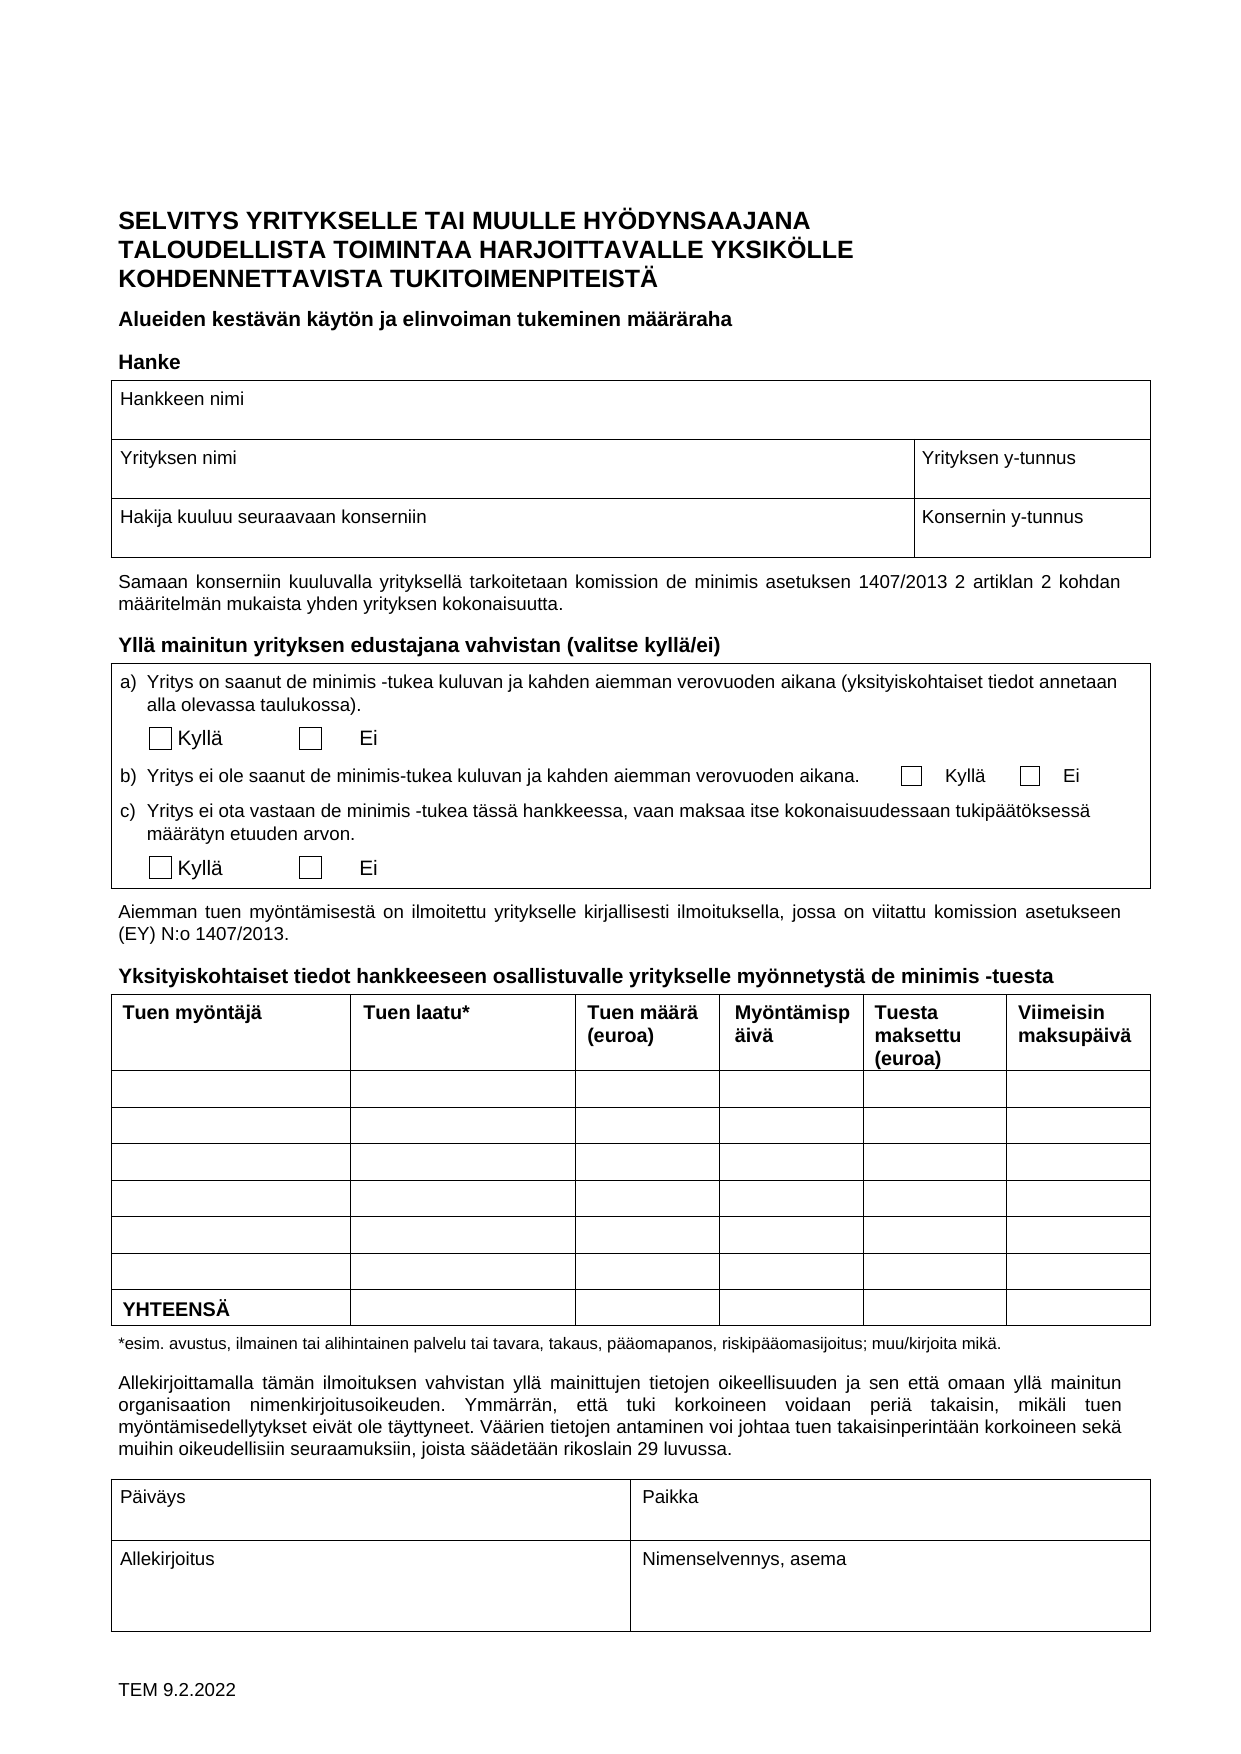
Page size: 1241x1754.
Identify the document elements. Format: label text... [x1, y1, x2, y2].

table_cell [1007, 1071, 1150, 1107]
table_cell [576, 1290, 719, 1325]
table_cell [864, 1108, 1006, 1143]
table_cell [112, 1181, 350, 1216]
table_header Tuen laatu* [351, 995, 575, 1070]
table_cell [864, 1254, 1006, 1289]
table_cell Hakija kuuluu seuraavaan konserniin [112, 499, 914, 557]
table_header a) Yritys on saanut de minimis -tukea kuluvan ja kahden aiemman verovuoden aikana (yksityiskohtaiset tiedot annetaan alla olevassa taulukossa). Kyllä Ei b) Yritys ei ole saanut de minimis-tukea kuluvan ja kahden aiemman verovuoden aikana. Kyllä Ei c) Yritys ei ota vastaan de minimis -tukea tässä hankkeessa, vaan maksaa itse kokonaisuudessaan tukipäätöksessä määrätyn etuuden arvon. Kyllä Ei [112, 664, 1150, 888]
table_cell [864, 1217, 1006, 1252]
text Alueiden kestävän käytön ja elinvoiman tukeminen määräraha [118, 306, 1122, 331]
table_cell Konsernin y-tunnus [915, 499, 1150, 557]
text Samaan konserniin kuuluvalla yrityksellä tarkoitetaan komission de minimis asetuksen 1407/2013 2 artiklan 2 kohdan määritelmän mukaista yhden yrityksen kokonaisuutta. [118, 571, 1122, 614]
table_cell [576, 1254, 719, 1289]
table_cell [351, 1108, 575, 1143]
table_header Tuen myöntäjä [112, 995, 350, 1070]
text Aiemman tuen myöntämisestä on ilmoitettu yritykselle kirjallisesti ilmoituksella, jossa on viitattu komission asetukseen (EY) N:o 1407/2013. [118, 901, 1122, 945]
table_cell Nimenselvennys, asema [631, 1541, 1150, 1631]
table_cell [720, 1071, 863, 1107]
table_cell [351, 1071, 575, 1107]
table_cell [112, 1254, 350, 1289]
table_header Paikka [631, 1480, 1150, 1540]
table_cell [1007, 1217, 1150, 1252]
table_cell [864, 1181, 1006, 1216]
table_cell [720, 1254, 863, 1289]
text Hanke [118, 350, 1122, 374]
table_header Tuen määrä (euroa) [576, 995, 719, 1070]
table_header Myöntämispäivä [720, 995, 863, 1070]
table_cell YHTEENSÄ [112, 1290, 350, 1325]
table_cell [1007, 1290, 1150, 1325]
text SELVITYS YRITYKSELLE TAI MUULLE HYÖDYNSAAJANA TALOUDELLISTA TOIMINTAA HARJOITTAVALLE YKSIKÖLLE KOHDENNETTAVISTA TUKITOIMENPITEISTÄ [118, 206, 1122, 293]
table_cell [112, 1217, 350, 1252]
table_cell [112, 1071, 350, 1107]
table_header Viimeisin maksupäivä [1007, 995, 1150, 1070]
table_cell [576, 1181, 719, 1216]
table_header Hankkeen nimi [112, 381, 1150, 439]
table_cell [720, 1217, 863, 1252]
table_cell [1007, 1254, 1150, 1289]
table_cell [351, 1181, 575, 1216]
table_cell Allekirjoitus [112, 1541, 630, 1631]
table_cell [864, 1144, 1006, 1179]
table_cell [720, 1144, 863, 1179]
table_cell [864, 1290, 1006, 1325]
text *esim. avustus, ilmainen tai alihintainen palvelu tai tavara, takaus, pääomapanos, riskipääomasijoitus; muu/kirjoita mikä. [118, 1333, 1122, 1353]
text Yllä mainitun yrityksen edustajana vahvistan (valitse kyllä/ei) [118, 633, 1122, 657]
table_cell [720, 1290, 863, 1325]
text Allekirjoittamalla tämän ilmoituksen vahvistan yllä mainittujen tietojen oikeellisuuden ja sen että omaan yllä mainitun organisaation nimenkirjoitusoikeuden. Ymmärrän, että tuki korkoineen voidaan periä takaisin, mikäli tuen myöntämisedellytykset eivät ole täyttyneet. Väärien tietojen antaminen voi johtaa tuen takaisinperintään korkoineen sekä muihin oikeudellisiin seuraamuksiin, joista säädetään rikoslain 29 luvussa. [118, 1372, 1122, 1460]
table_cell [351, 1217, 575, 1252]
table_cell [576, 1144, 719, 1179]
table_cell Yrityksen nimi [112, 440, 914, 498]
table_cell [720, 1108, 863, 1143]
table_cell [112, 1108, 350, 1143]
table_cell [112, 1144, 350, 1179]
table_cell [1007, 1181, 1150, 1216]
table_cell [351, 1290, 575, 1325]
table_cell [576, 1071, 719, 1107]
table_header Tuesta maksettu (euroa) [864, 995, 1006, 1070]
table_cell [864, 1071, 1006, 1107]
table_cell [576, 1108, 719, 1143]
table_cell [576, 1217, 719, 1252]
table_cell [351, 1144, 575, 1179]
table_cell Yrityksen y-tunnus [915, 440, 1150, 498]
table_header Päiväys [112, 1480, 630, 1540]
text Yksityiskohtaiset tiedot hankkeeseen osallistuvalle yritykselle myönnetystä de minimis -tuesta [118, 964, 1122, 988]
table_cell [720, 1181, 863, 1216]
table_cell [1007, 1144, 1150, 1179]
table_cell [351, 1254, 575, 1289]
table_cell [1007, 1108, 1150, 1143]
